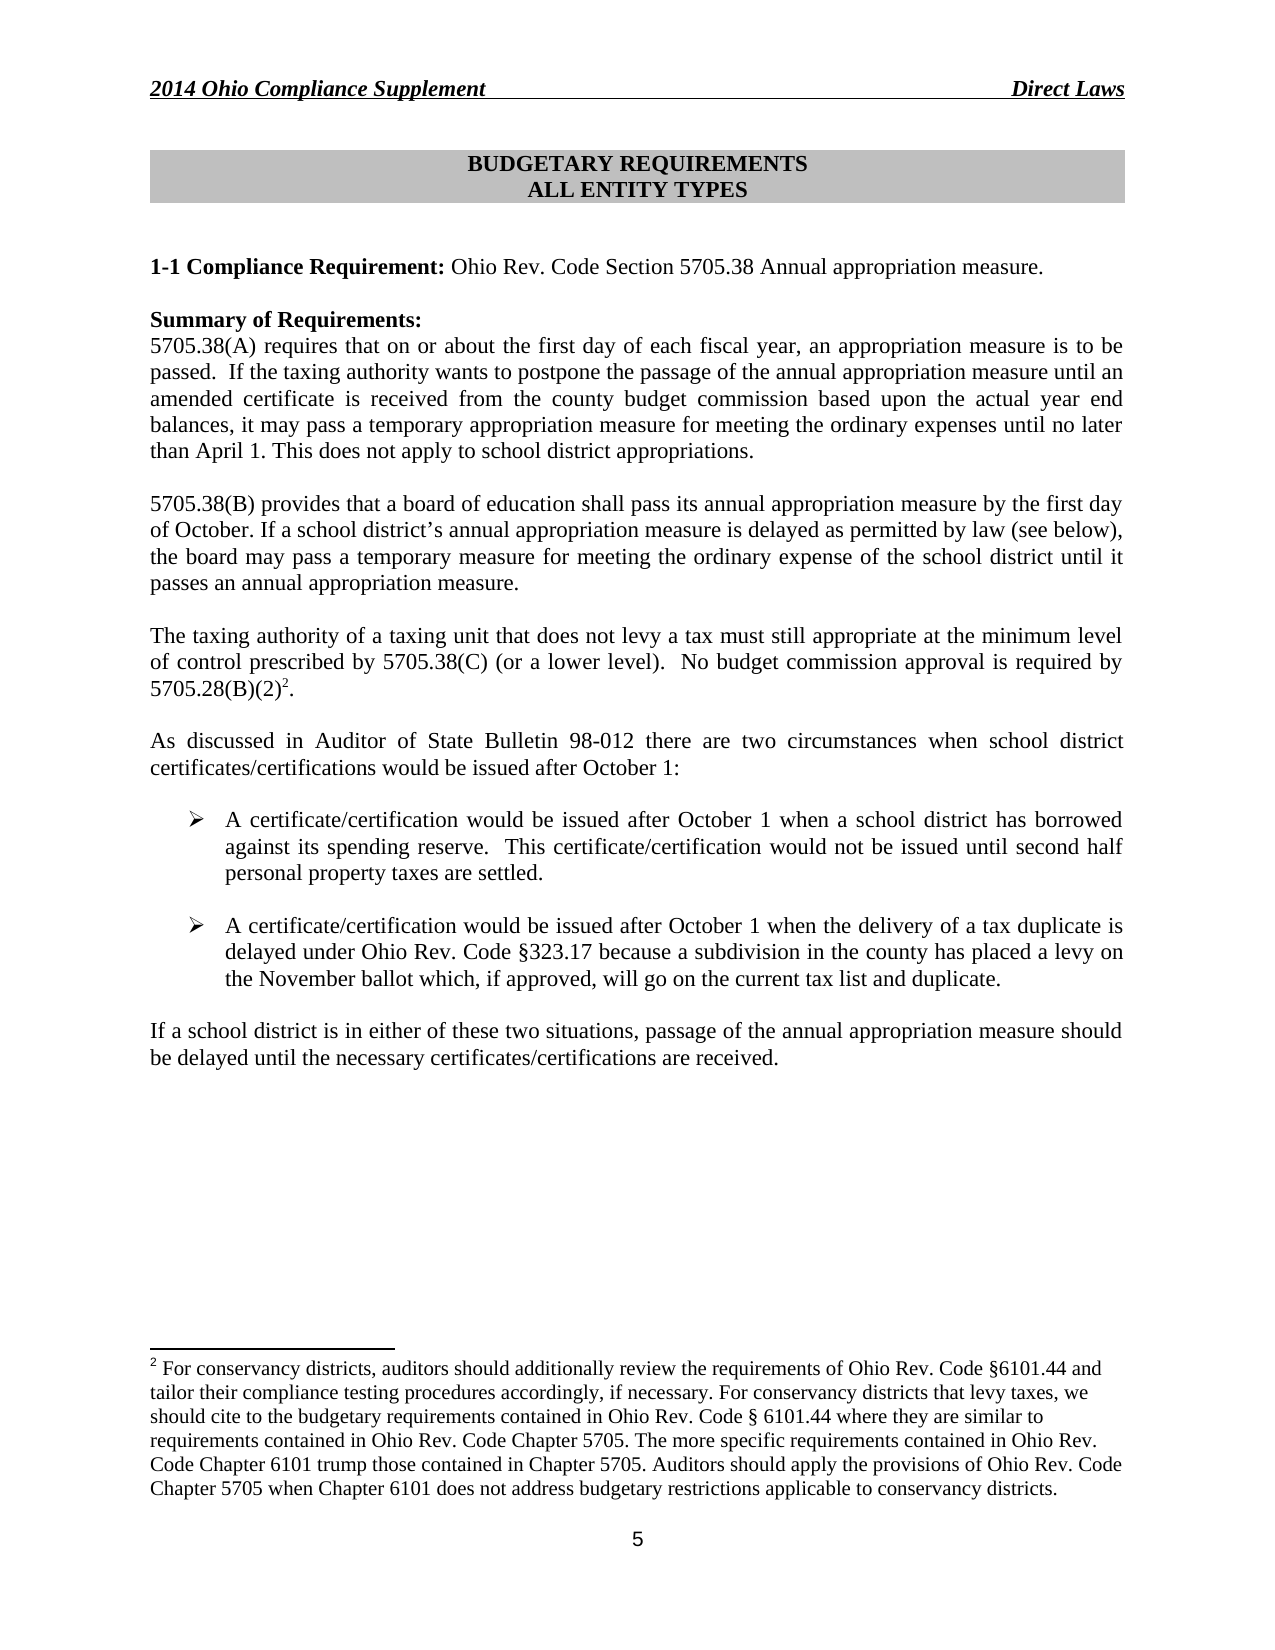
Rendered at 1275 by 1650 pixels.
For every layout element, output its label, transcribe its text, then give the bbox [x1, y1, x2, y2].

list A certificate/certification would be issued after October 1 when a school district has borrowed against its spending reserve. This certificate/certification would not be issued until second half personal property taxes are settled. [187, 806, 1125, 886]
text ALL ENTITY TYPES [150, 176, 1125, 203]
text As discussed in Auditor of State Bulletin 98-012 there are two circumstances when school district certificates/certifications would be issued after October 1: [150, 727, 1125, 780]
list A certificate/certification would be issued after October 1 when the delivery of a tax duplicate is delayed under Ohio Rev. Code §323.17 because a subdivision in the county has placed a levy on the November ballot which, if approved, will go on the current tax list and duplicate. [187, 912, 1125, 991]
text BUDGETARY REQUIREMENTS [150, 150, 1125, 176]
text The taxing authority of a taxing unit that does not levy a tax must still appropriate at the minimum level of control prescribed by 5705.38(C) (or a lower level). No budget commission approval is required by 5705.28(B)(2). [150, 622, 1125, 701]
text 5705.38(B) provides that a board of education shall pass its annual appropriation measure by the first day of October. If a school district’s annual appropriation measure is delayed as permitted by law (see below), the board may pass a temporary measure for meeting the ordinary expense of the school district until it passes an annual appropriation measure. [150, 490, 1125, 596]
text If a school district is in either of these two situations, passage of the annual appropriation measure should be delayed until the necessary certificates/certifications are received. [150, 1017, 1125, 1070]
text 5705.38(A) requires that on or about the first day of each fiscal year, an appropriation measure is to be passed. If the taxing authority wants to postpone the passage of the annual appropriation measure until an amended certificate is received from the county budget commission based upon the actual year end balances, it may pass a temporary appropriation measure for meeting the ordinary expenses until no later than April 1. This does not apply to school district appropriations. [150, 332, 1125, 464]
text Summary of Requirements: [150, 306, 1125, 332]
text 1-1 Compliance Requirement: Ohio Rev. Code Section 5705.38 Annual appropriation measure. [150, 253, 1125, 279]
